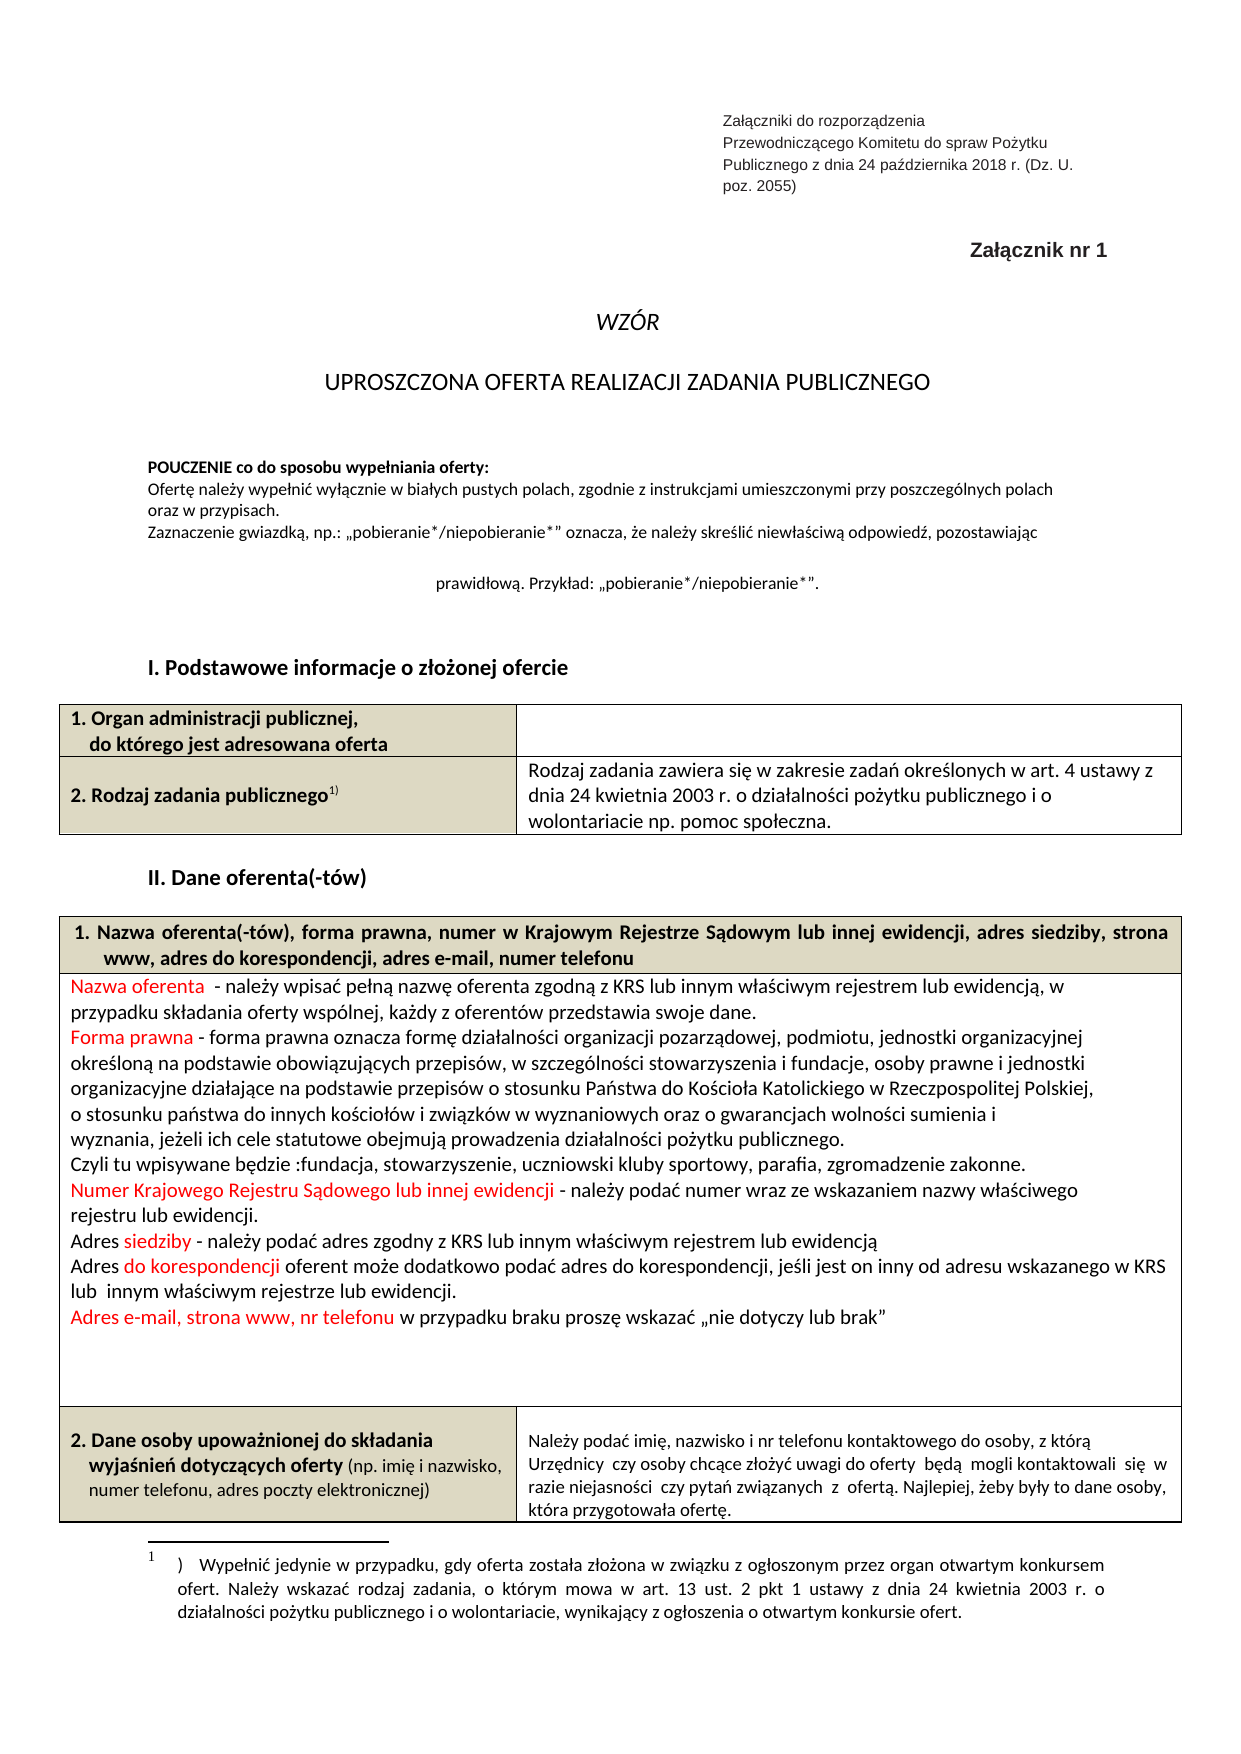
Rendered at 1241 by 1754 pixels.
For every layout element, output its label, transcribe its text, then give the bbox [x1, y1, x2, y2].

table_cell Należy podać imię, nazwisko i nr telefonu kontaktowego do osoby, z którą Urzędnicy czy osoby chcące złożyć uwagi do oferty będą mogli kontaktowali się w razie niejasności czy pytań związanych z ofertą. Najlepiej, żeby były to dane osoby, która przygotowała ofertę. [517, 1407, 1181, 1521]
text II. Dane oferenta(-tów) [148, 863, 1107, 891]
text Zaznaczenie gwiazdką, np.: „pobieranie*/niepobieranie*” oznacza, że należy skreślić niewłaściwą odpowiedź, pozostawiając [148, 521, 1107, 543]
text WZÓR [148, 306, 1107, 337]
table_cell 2. Rodzaj zadania publicznego) [60, 757, 516, 833]
table_cell Nazwa oferenta - należy wpisać pełną nazwę oferenta zgodną z KRS lub innym właściwym rejestrem lub ewidencją, w przypadku składania oferty wspólnej, każdy z oferentów przedstawia swoje dane. Forma prawna - forma prawna oznacza formę działalności organizacji pozarządowej, podmiotu, jednostki organizacyjnej określoną na podstawie obowiązujących przepisów, w szczególności stowarzyszenia i fundacje, osoby prawne i jednostki organizacyjne działające na podstawie przepisów o stosunku Państwa do Kościoła Katolickiego w Rzeczpospolitej Polskiej, o stosunku państwa do innych kościołów i związków w wyznaniowych oraz o gwarancjach wolności sumienia i wyznania, jeżeli ich cele statutowe obejmują prowadzenia działalności pożytku publicznego. Czyli tu wpisywane będzie :fundacja, stowarzyszenie, uczniowski kluby sportowy, parafia, zgromadzenie zakonne. Numer Krajowego Rejestru Sądowego lub innej ewidencji - należy podać numer wraz ze wskazaniem nazwy właściwego rejestru lub ewidencji. Adres siedziby - należy podać adres zgodny z KRS lub innym właściwym rejestrem lub ewidencją Adres do korespondencji oferent może dodatkowo podać adres do korespondencji, jeśli jest on inny od adresu wskazanego w KRS lub innym właściwym rejestrze lub ewidencji. Adres e-mail, strona www, nr telefonu w przypadku braku proszę wskazać „nie dotyczy lub brak” [60, 974, 1181, 1406]
table_header [517, 705, 1181, 756]
table_header 1. Organ administracji publicznej, do którego jest adresowana oferta [60, 705, 516, 756]
text Ofertę należy wypełnić wyłącznie w białych pustych polach, zgodnie z instrukcjami umieszczonymi przy poszczególnych polach [148, 478, 1107, 499]
table_cell Rodzaj zadania zawiera się w zakresie zadań określonych w art. 4 ustawy z dnia 24 kwietnia 2003 r. o działalności pożytku publicznego i o wolontariacie np. pomoc społeczna. [517, 757, 1181, 833]
text I. Podstawowe informacje o złożonej ofercie [148, 653, 1107, 681]
text Załącznik nr 1 [723, 238, 1107, 262]
text UPROSZCZONA OFERTA REALIZACJI ZADANIA PUBLICZNEGO [148, 366, 1107, 397]
text Załączniki do rozporządzenia Przewodniczącego Komitetu do spraw Pożytku Publicznego z dnia 24 października 2018 r. (Dz. U. poz. 2055) [723, 112, 1107, 195]
text oraz w przypisach. [148, 499, 1107, 521]
table_header 1. Nazwa oferenta(-tów), forma prawna, numer w Krajowym Rejestrze Sądowym lub innej ewidencji, adres siedziby, strona www, adres do korespondencji, adres e-mail, numer telefonu [60, 917, 1181, 973]
table_cell 2. Dane osoby upoważnionej do składania wyjaśnień dotyczących oferty (np. imię i nazwisko, numer telefonu, adres poczty elektronicznej) [60, 1407, 516, 1521]
text POUCZENIE co do sposobu wypełniania oferty: [148, 456, 1107, 478]
text prawidłową. Przykład: „pobieranie*/niepobieranie*”. [148, 572, 1107, 594]
